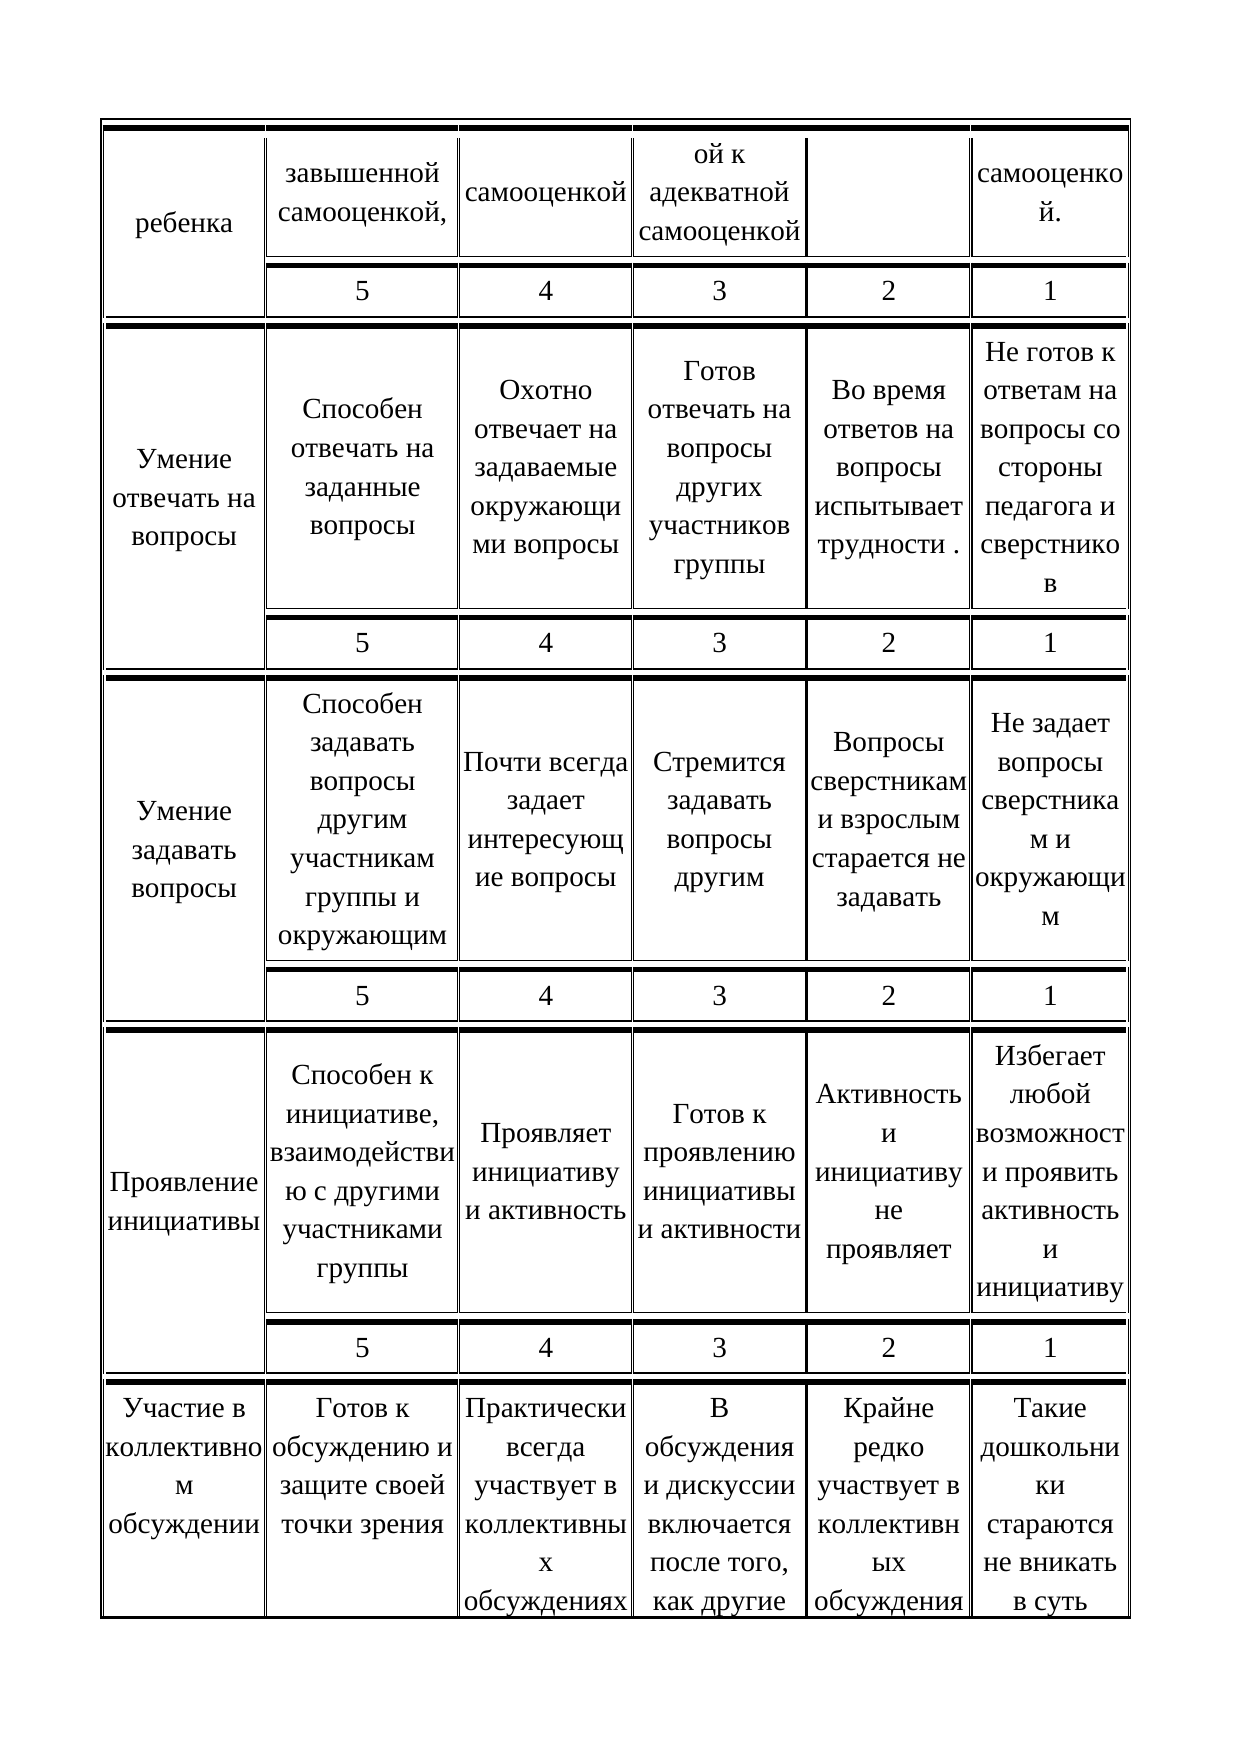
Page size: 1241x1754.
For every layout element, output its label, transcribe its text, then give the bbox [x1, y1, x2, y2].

table_cell Способен задавать вопросы другим участникам группы и окружающим [267, 681, 457, 960]
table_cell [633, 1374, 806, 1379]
table_cell 5 [267, 268, 457, 316]
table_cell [102, 1372, 266, 1616]
table_cell 1 [971, 608, 1129, 668]
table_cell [266, 120, 459, 125]
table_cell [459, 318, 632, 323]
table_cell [971, 1372, 1129, 1616]
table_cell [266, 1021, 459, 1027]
table_cell 4 [460, 268, 631, 316]
table_cell 5 [267, 1325, 457, 1372]
table_cell Охотно отвечает на задаваемые окружающими вопросы [460, 329, 631, 608]
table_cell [267, 1385, 457, 1616]
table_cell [104, 126, 266, 316]
table_cell Не задает вопросы сверстникам и окружающим [971, 668, 1129, 960]
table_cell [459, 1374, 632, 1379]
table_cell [806, 1372, 971, 1616]
table_cell 2 [806, 608, 971, 668]
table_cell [460, 1385, 631, 1616]
table_cell 4 [460, 620, 631, 668]
table_cell Почти всегда задает интересующие вопросы [460, 681, 631, 960]
table_cell 1 [971, 256, 1129, 316]
table_cell 2 [806, 960, 971, 1020]
table_cell Не готов к ответам на вопросы со стороны педагога и сверстников [971, 316, 1129, 608]
table_cell Вопросы сверстникам и взрослым старается не задавать [806, 668, 971, 960]
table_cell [266, 126, 459, 256]
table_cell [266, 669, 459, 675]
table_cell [102, 120, 266, 125]
table_cell 5 [267, 620, 457, 668]
table_cell 5 [267, 972, 457, 1020]
table_cell Активность и инициативу не проявляет [806, 1020, 971, 1312]
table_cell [971, 131, 1128, 256]
table_cell Умение отвечать на вопросы [102, 316, 266, 668]
table_cell Способен к инициативе, взаимодействию с другими участниками группы [267, 1033, 457, 1312]
table_cell Проявляет инициативу и активность [460, 1033, 631, 1312]
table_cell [459, 120, 632, 125]
table_cell Способен отвечать на заданные вопросы [267, 329, 457, 608]
table_cell Стремится задавать вопросы другим [634, 681, 805, 960]
table_cell 3 [634, 620, 805, 668]
table_cell Проявление инициативы [102, 1020, 266, 1372]
table_cell 1 [971, 1312, 1129, 1372]
table_cell Самооценка занижена [806, 120, 971, 256]
table_cell 1 [971, 960, 1129, 1020]
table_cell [971, 120, 1129, 125]
table_cell Умение задавать вопросы [102, 668, 266, 1020]
table_cell 3 [634, 268, 805, 316]
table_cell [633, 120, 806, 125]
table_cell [459, 131, 632, 256]
table_cell 2 [806, 256, 971, 316]
table_cell 4 [460, 1325, 631, 1372]
table_cell 3 [634, 972, 805, 1020]
table_cell 3 [634, 1325, 805, 1372]
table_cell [633, 131, 806, 256]
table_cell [634, 1385, 805, 1616]
table_cell 4 [460, 972, 631, 1020]
table_cell Готов к проявлению инициативы и активности [634, 1033, 805, 1312]
table_cell Готов отвечать на вопросы других участников группы [634, 329, 805, 608]
table_cell 2 [806, 1312, 971, 1372]
table_cell Избегает любой возможности проявить активность и инициативу [971, 1020, 1129, 1312]
table_cell Во время ответов на вопросы испытывает трудности . [806, 316, 971, 608]
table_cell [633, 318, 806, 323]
